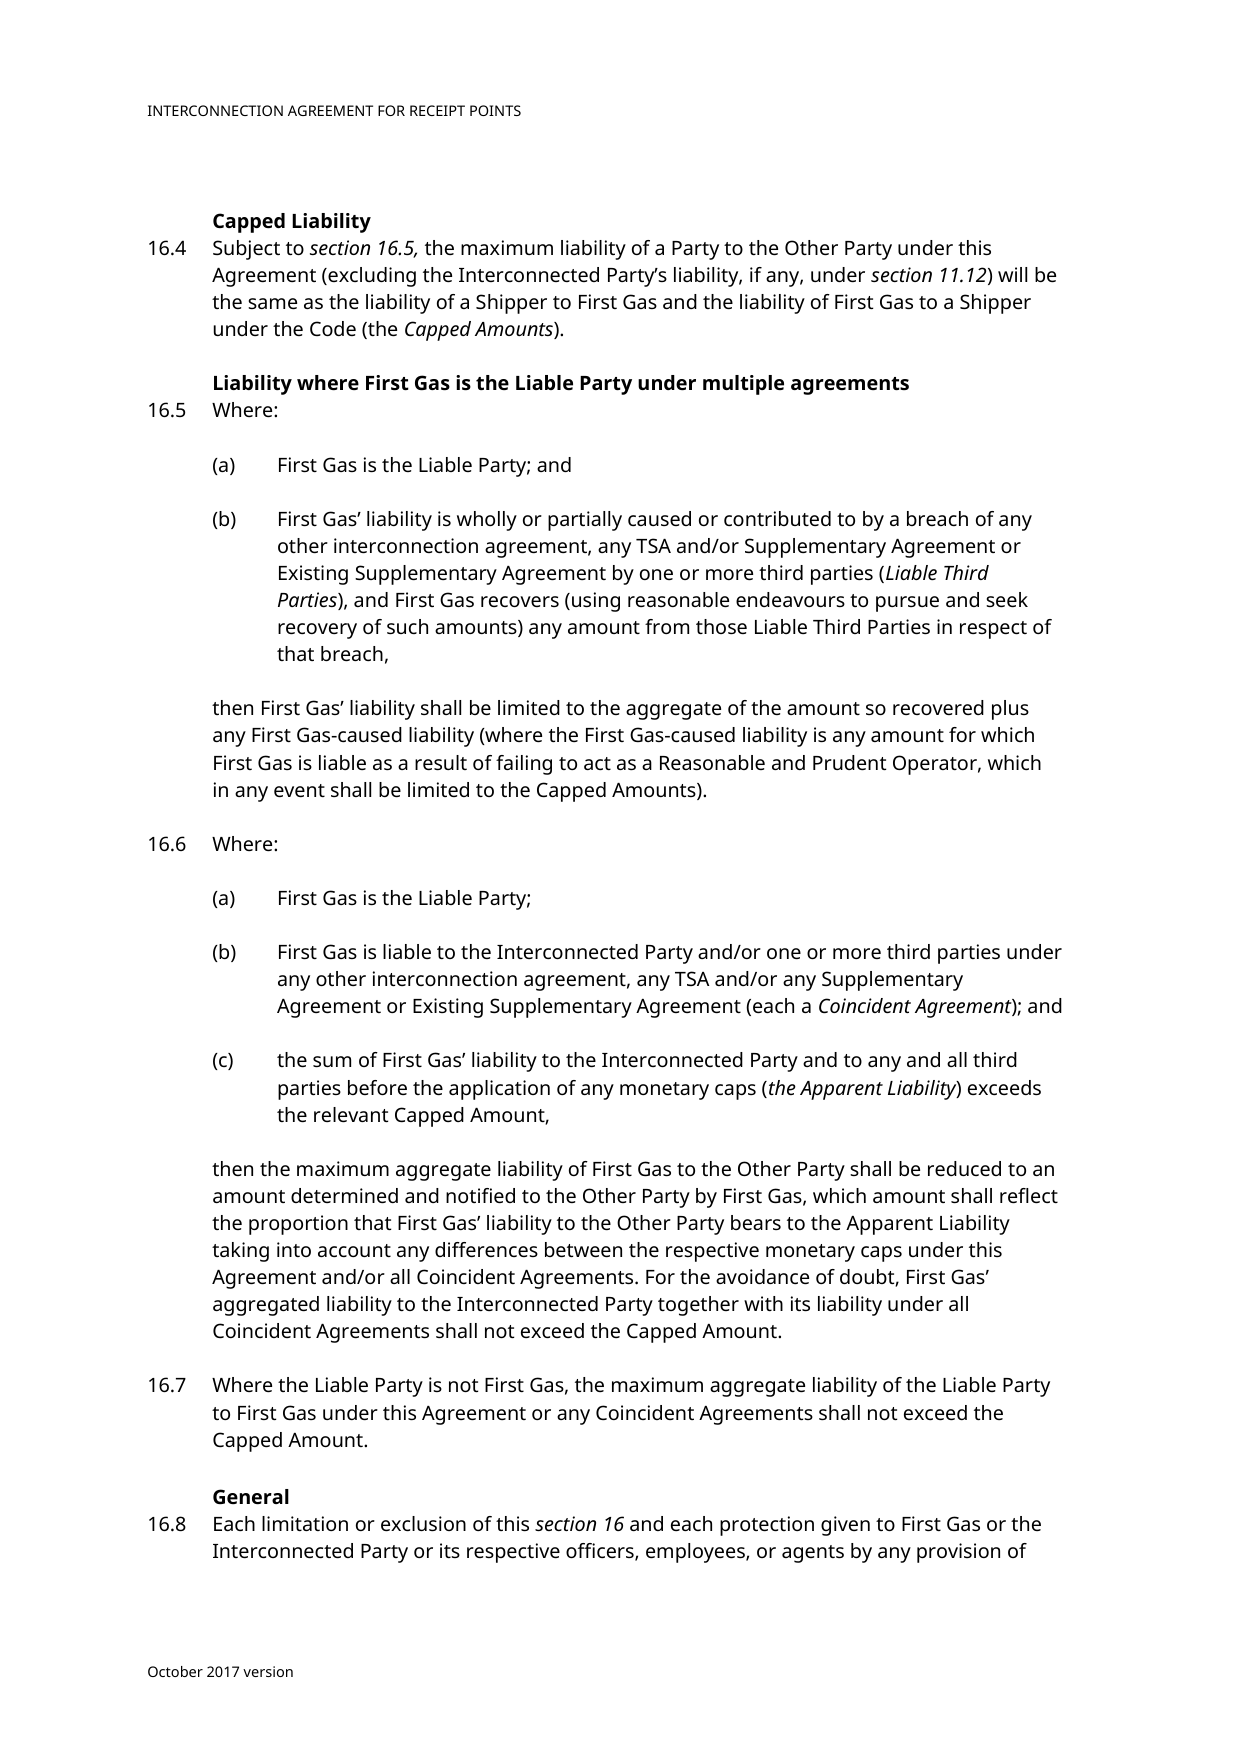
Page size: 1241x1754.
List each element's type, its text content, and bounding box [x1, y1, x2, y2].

list First Gas is the Liable Party; and [212, 451, 1063, 478]
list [147, 1510, 1063, 1564]
list Subject to section 16.5, the maximum liability of a Party to the Other Party under this Agreement (excluding the Interconnected Party’s liability, if any, under section 11.12) will be the same as the liability of a Shipper to First Gas and the liability of First Gas to a Shipper under the Code (the Capped Amounts). [147, 234, 1063, 342]
text then the maximum aggregate liability of First Gas to the Other Party shall be reduced to an amount determined and notified to the Other Party by First Gas, which amount shall reflect the proportion that First Gas’ liability to the Other Party bears to the Apparent Liability taking into account any differences between the respective monetary caps under this Agreement and/or all Coincident Agreements. For the avoidance of doubt, First Gas’ aggregated liability to the Interconnected Party together with its liability under all Coincident Agreements shall not exceed the Capped Amount. [212, 1155, 1063, 1344]
list First Gas is liable to the Interconnected Party and/or one or more third parties under any other interconnection agreement, any TSA and/or any Supplementary Agreement or Existing Supplementary Agreement (each a Coincident Agreement); and [212, 938, 1063, 1019]
subtitle General [212, 1483, 1063, 1510]
subtitle Capped Liability [212, 207, 1063, 234]
list the sum of First Gas’ liability to the Interconnected Party and to any and all third parties before the application of any monetary caps (the Apparent Liability) exceeds the relevant Capped Amount, [212, 1047, 1063, 1128]
list Where: [147, 830, 1063, 857]
list First Gas is the Liable Party; [212, 884, 1063, 911]
subtitle Liability where First Gas is the Liable Party under multiple agreements [212, 369, 1063, 397]
list Where: [147, 397, 1063, 424]
list First Gas’ liability is wholly or partially caused or contributed to by a breach of any other interconnection agreement, any TSA and/or Supplementary Agreement or Existing Supplementary Agreement by one or more third parties (Liable Third Parties), and First Gas recovers (using reasonable endeavours to pursue and seek recovery of such amounts) any amount from those Liable Third Parties in respect of that breach, [212, 505, 1063, 667]
list Where the Liable Party is not First Gas, the maximum aggregate liability of the Liable Party to First Gas under this Agreement or any Coincident Agreements shall not exceed the Capped Amount. [147, 1372, 1063, 1453]
text then First Gas’ liability shall be limited to the aggregate of the amount so recovered plus any First Gas-caused liability (where the First Gas-caused liability is any amount for which First Gas is liable as a result of failing to act as a Reasonable and Prudent Operator, which in any event shall be limited to the Capped Amounts). [212, 694, 1063, 803]
